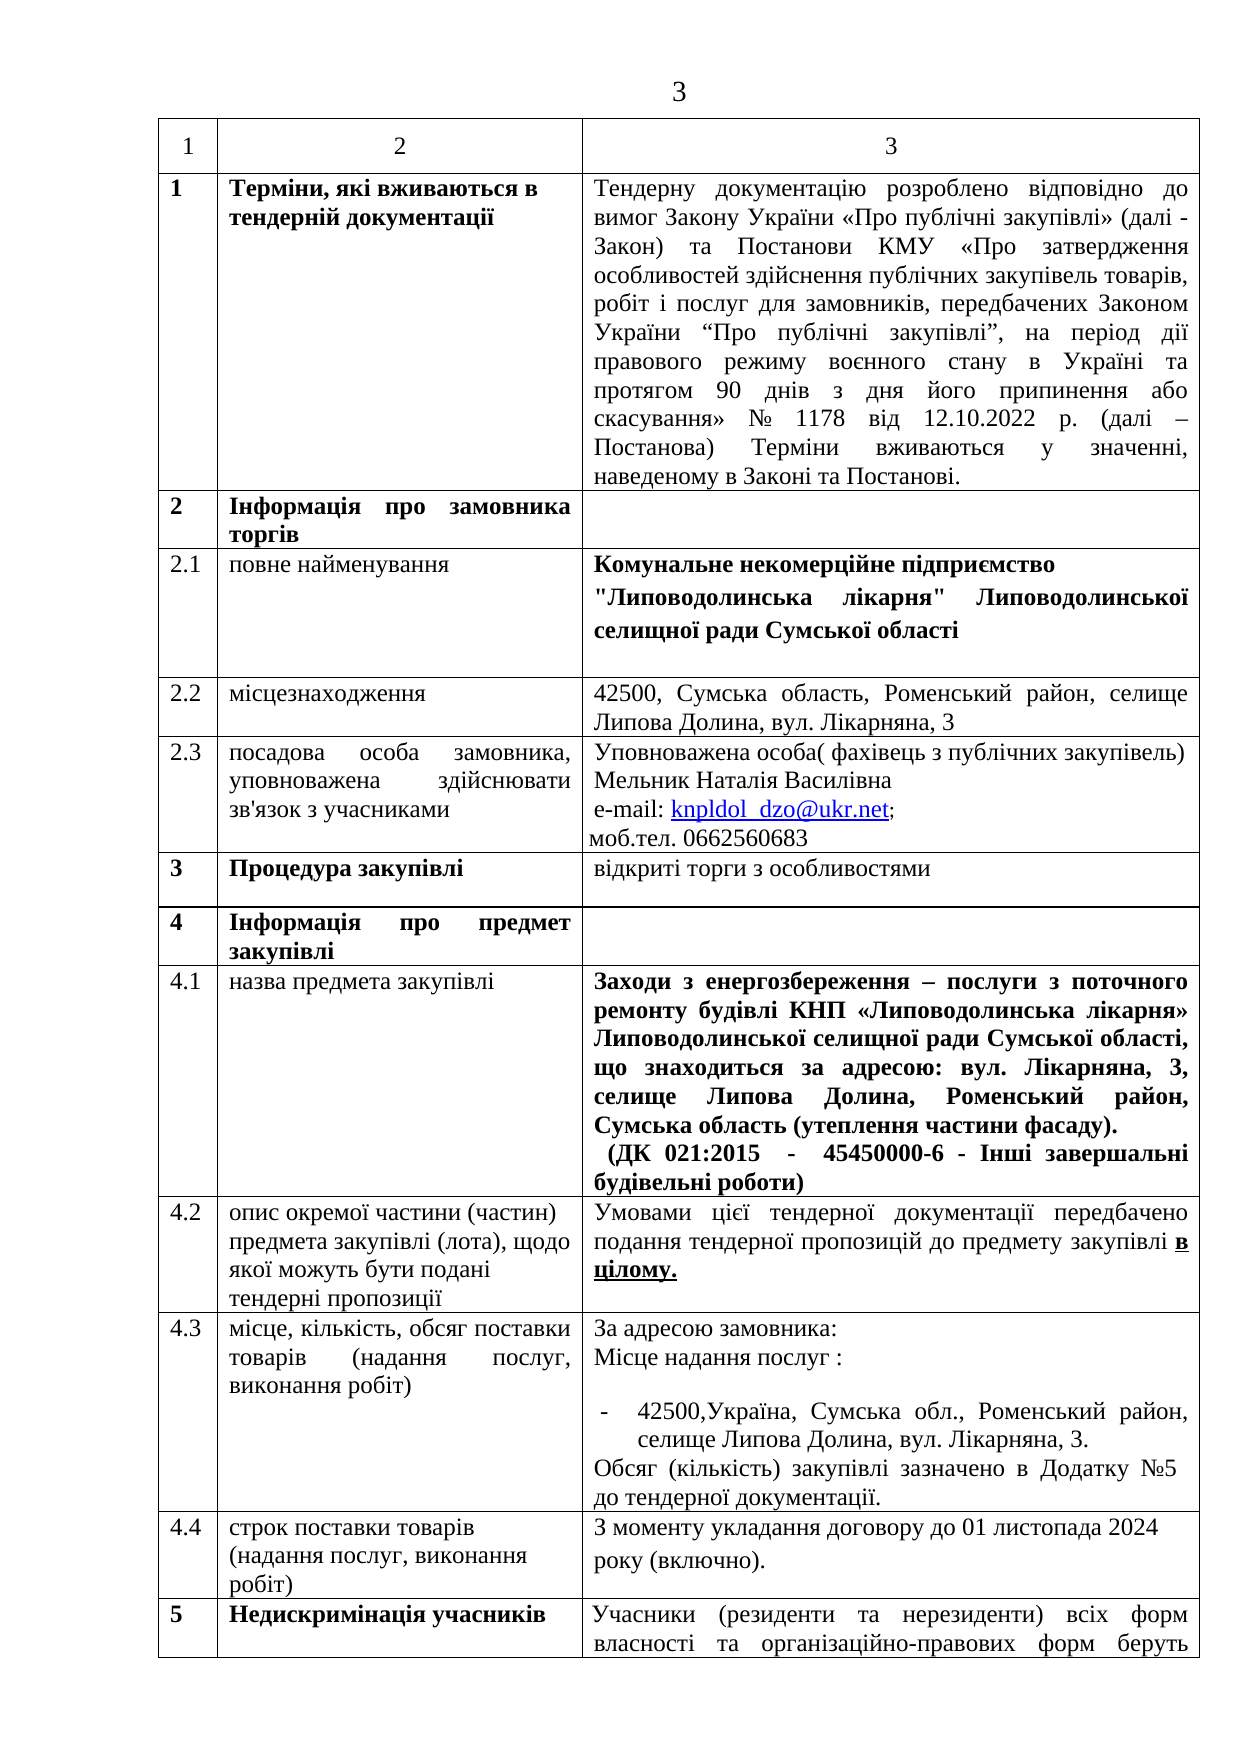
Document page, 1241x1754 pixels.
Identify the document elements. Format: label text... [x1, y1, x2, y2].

table_cell місце, кількість, обсяг поставки товарів (надання послуг, виконання робіт) [218, 1313, 582, 1511]
table_cell опис окремої частини (частин) предмета закупівлі (лота), щодо якої можуть бути подані тендерні пропозиції [218, 1197, 582, 1312]
table_cell 42500, Сумська область, Роменський район, селище Липова Долина, вул. Лікарняна, 3 [583, 678, 1199, 736]
table_cell Процедура закупівлі [218, 853, 582, 906]
table_cell Терміни, які вживаються в тендерній документації [218, 174, 582, 490]
table_cell строк поставки товарів (надання послуг, виконання робіт) [218, 1512, 582, 1598]
table_cell 2.2 [159, 678, 217, 736]
table_cell Інформація про замовника торгів [218, 491, 582, 548]
table_cell [583, 491, 1199, 548]
table_cell 5 [159, 1599, 217, 1657]
table_cell 4.1 [159, 966, 217, 1196]
table_cell 4.3 [159, 1313, 217, 1511]
table_cell 4.2 [159, 1197, 217, 1312]
table_cell відкриті торги з особливостями [583, 853, 1199, 906]
table_cell 2 [218, 119, 582, 172]
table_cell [218, 1599, 582, 1657]
table_cell 4 [159, 908, 217, 965]
table_cell Тендерну документацію розроблено відповідно до вимог Закону України «Про публічні закупівлі» (далі - Закон) та Постанови КМУ «Про затвердження особливостей здійснення публічних закупівель товарів, робіт і послуг для замовників, передбачених Законом України “Про публічні закупівлі”, на період дії правового режиму воєнного стану в Україні та протягом 90 днів з дня його припинення або скасування» № 1178 від 12.10.2022 р. (далі –Постанова) Терміни вживаються у значенні, наведеному в Законі та Постанові. [583, 174, 1199, 490]
table_cell Комунальне некомерційне підприємство "Липоводолинська лікарня" Липоводолинської селищної ради Сумської області [583, 549, 1199, 677]
table_cell 2.3 [159, 737, 217, 852]
table_cell З моменту укладання договору до 01 листопада 2024 року (включно). [583, 1512, 1199, 1598]
table_cell посадова особа замовника, уповноважена здійснювати зв'язок з учасниками [218, 737, 582, 852]
table_cell 2 [159, 491, 217, 548]
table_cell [583, 1599, 1199, 1657]
table_cell 2.1 [159, 549, 217, 677]
table_cell 4.4 [159, 1512, 217, 1598]
table_cell 3 [583, 119, 1199, 172]
table_cell Уповноважена особа( фахівець з публічних закупівель) Мельник Наталія Василівна e-mail: knpldol_dzo@ukr.net; моб.тел. 0662560683 [583, 737, 1199, 852]
table_cell повне найменування [218, 549, 582, 677]
table_cell назва предмета закупівлі [218, 966, 582, 1196]
table_cell 1 [159, 119, 217, 172]
table_cell Умовами цієї тендерної документації передбачено подання тендерної пропозицій до предмету закупівлі в цілому. [583, 1197, 1199, 1312]
table_cell [583, 908, 1199, 965]
table_cell Інформація про предмет закупівлі [218, 908, 582, 965]
table_cell Заходи з енергозбереження – послуги з поточного ремонту будівлі КНП «Липоводолинська лікарня» Липоводолинської селищної ради Сумської області, що знаходиться за адресою: вул. Лікарняна, 3, селище Липова Долина, Роменський район, Сумська область (утеплення частини фасаду). (ДК 021:2015 - 45450000-6 - Інші завершальні будівельні роботи) [583, 966, 1199, 1196]
table_cell 3 [159, 853, 217, 906]
table_cell За адресою замовника: Місце надання послуг : 42500,Україна, Сумська обл., Роменський район, селище Липова Долина, вул. Лікарняна, 3. Обсяг (кількість) закупівлі зазначено в Додатку №5 до тендерної документації. [583, 1313, 1199, 1511]
table_cell місцезнаходження [218, 678, 582, 736]
table_cell 1 [159, 174, 217, 490]
